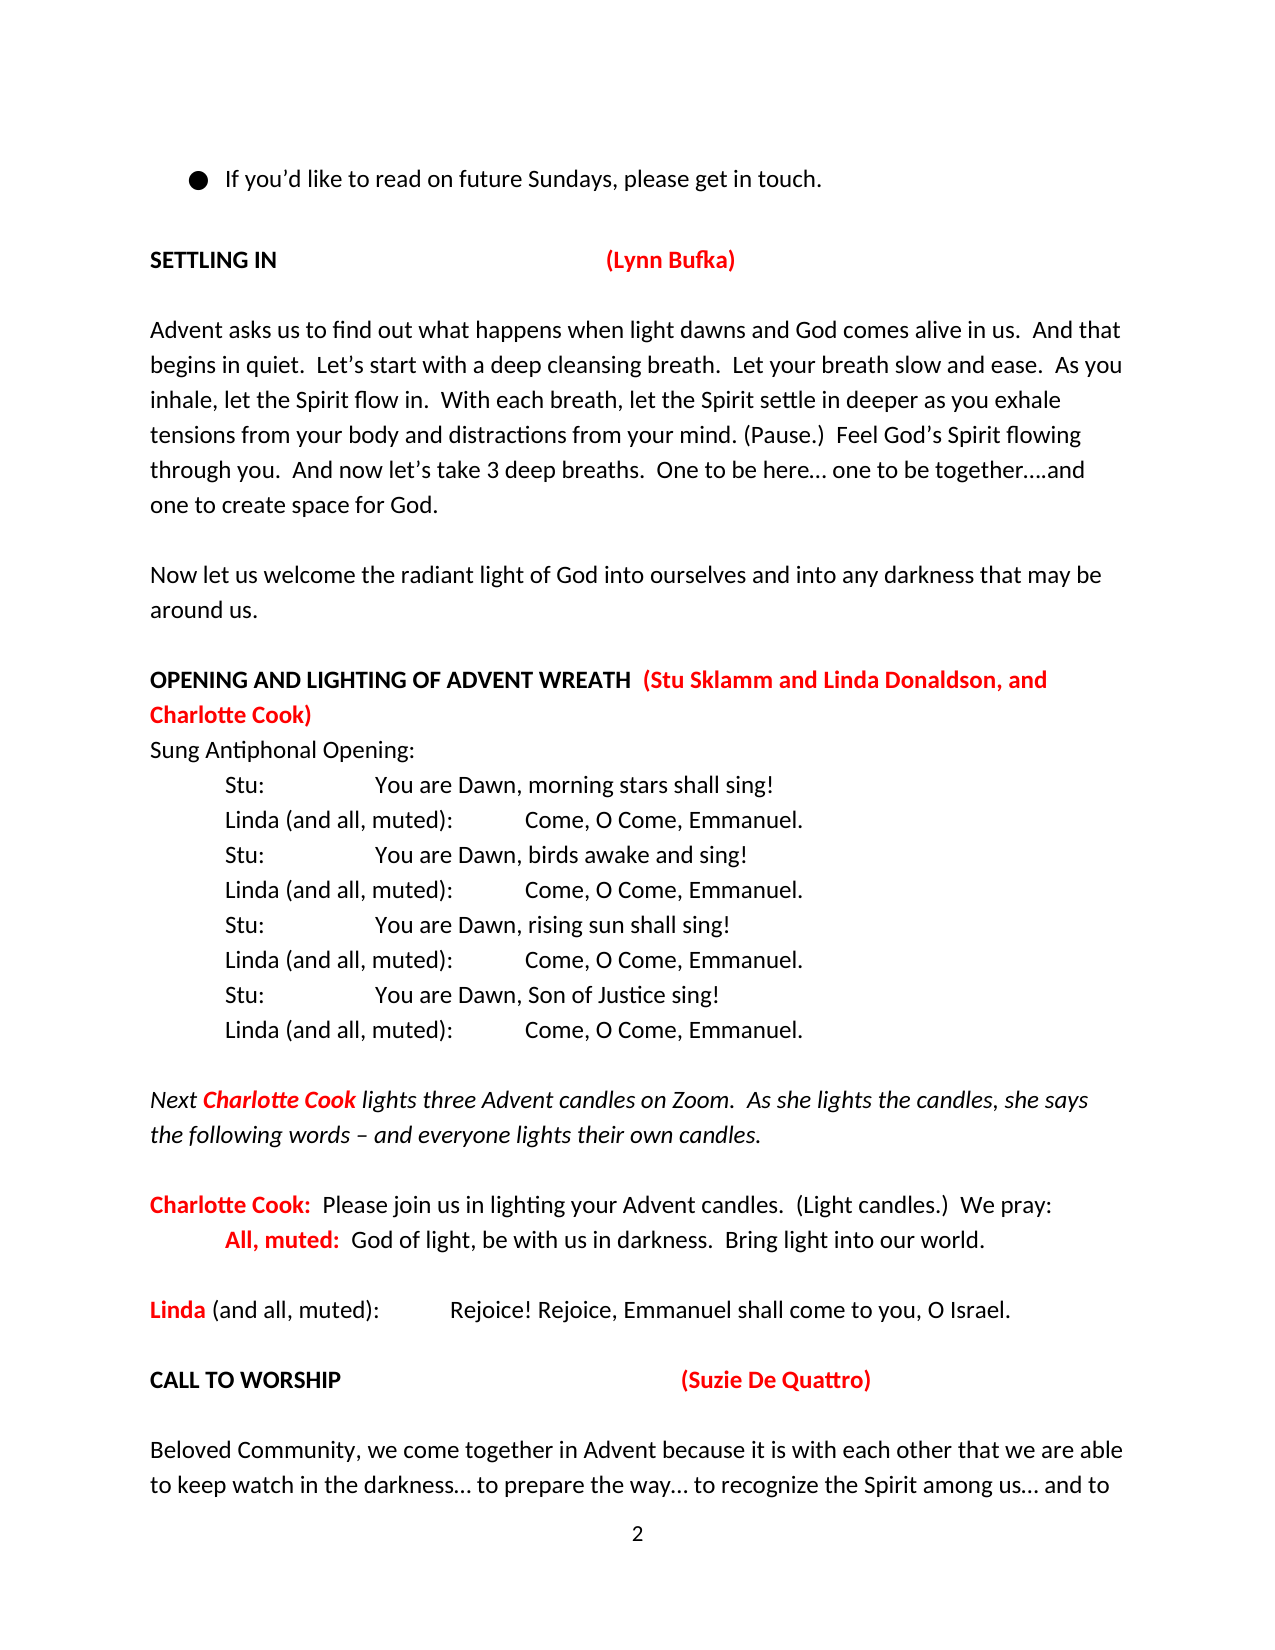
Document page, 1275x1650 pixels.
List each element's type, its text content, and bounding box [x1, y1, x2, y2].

text Sung Antiphonal Opening: [150, 734, 1125, 764]
text Advent asks us to find out what happens when light dawns and God comes alive in us. And that begins in quiet. Let’s start with a deep cleansing breath. Let your breath slow and ease. As you inhale, let the Spirit flow in. With each breath, let the Spirit settle in deeper as you exhale tensions from your body and distractions from your mind. (Pause.) Feel God’s Spirit flowing through you. And now let’s take 3 deep breaths. One to be here… one to be together….and one to create space for God. [150, 314, 1125, 519]
text All, muted: God of light, be with us in darkness. Bring light into our world. [150, 1224, 1125, 1254]
list If you’d like to read on future Sundays, please get in touch. [187, 150, 1125, 201]
text Linda (and all, muted): Come, O Come, Emmanuel. [225, 944, 1125, 974]
text CALL TO WORSHIP (Suzie De Quattro) [150, 1364, 1125, 1394]
text Charlotte Cook: Please join us in lighting your Advent candles. (Light candles.) We pray: [150, 1189, 1125, 1219]
text Next Charlotte Cook lights three Advent candles on Zoom. As she lights the candles, she says the following words – and everyone lights their own candles. [150, 1084, 1125, 1149]
text Linda (and all, muted): Come, O Come, Emmanuel. [225, 874, 1125, 904]
text Stu: You are Dawn, Son of Justice sing! [225, 979, 1125, 1009]
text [150, 1434, 1125, 1499]
text Linda (and all, muted): Rejoice! Rejoice, Emmanuel shall come to you, O Israel. [150, 1294, 1125, 1324]
text SETTLING IN (Lynn Bufka) [150, 244, 1125, 274]
text OPENING AND LIGHTING OF ADVENT WREATH (Stu Sklamm and Linda Donaldson, and Charlotte Cook) [150, 664, 1125, 729]
text Stu: You are Dawn, morning stars shall sing! [225, 769, 1125, 799]
text Stu: You are Dawn, birds awake and sing! [225, 839, 1125, 869]
text Now let us welcome the radiant light of God into ourselves and into any darkness that may be around us. [150, 559, 1125, 624]
text Linda (and all, muted): Come, O Come, Emmanuel. [225, 804, 1125, 834]
text Stu: You are Dawn, rising sun shall sing! [225, 909, 1125, 939]
text Linda (and all, muted): Come, O Come, Emmanuel. [225, 1014, 1125, 1044]
